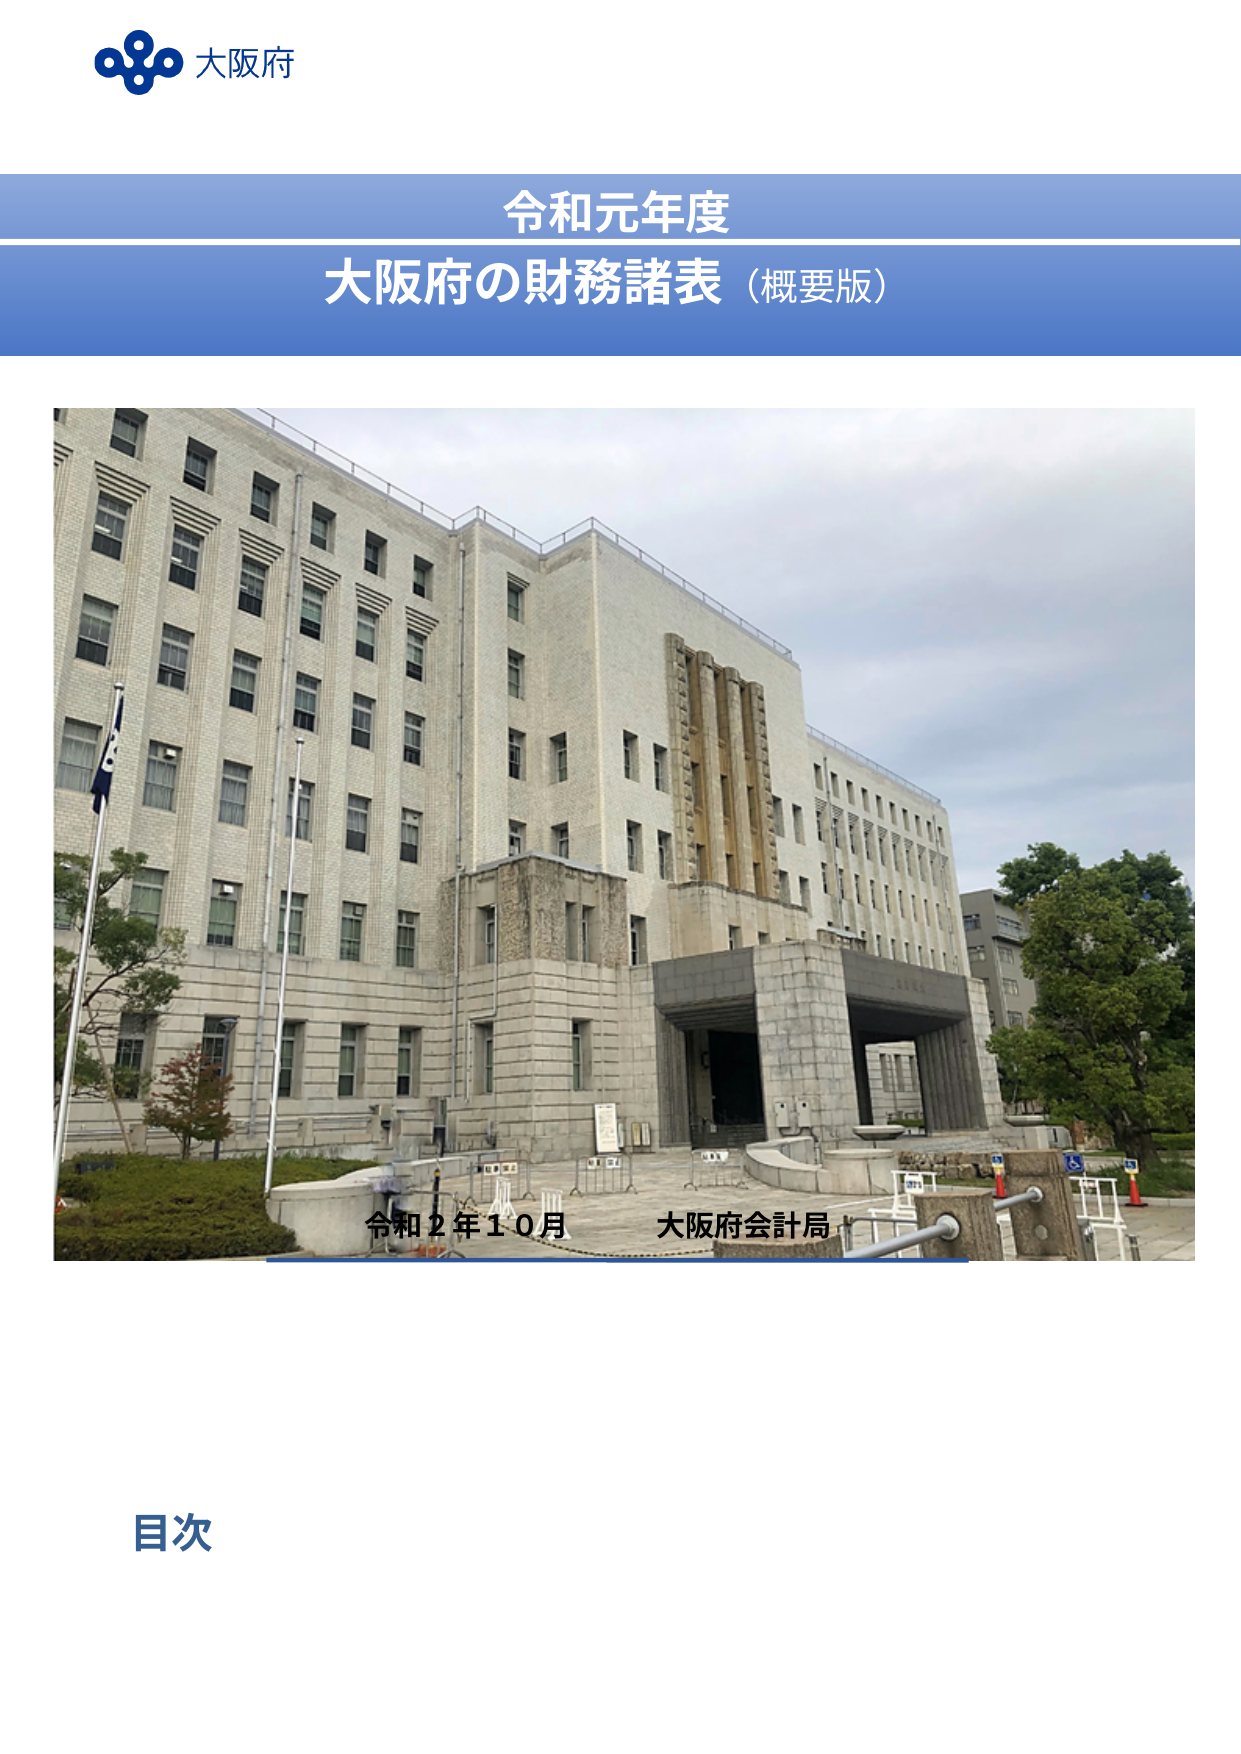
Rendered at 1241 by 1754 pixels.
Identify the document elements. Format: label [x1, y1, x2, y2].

picture [94, 30, 300, 100]
